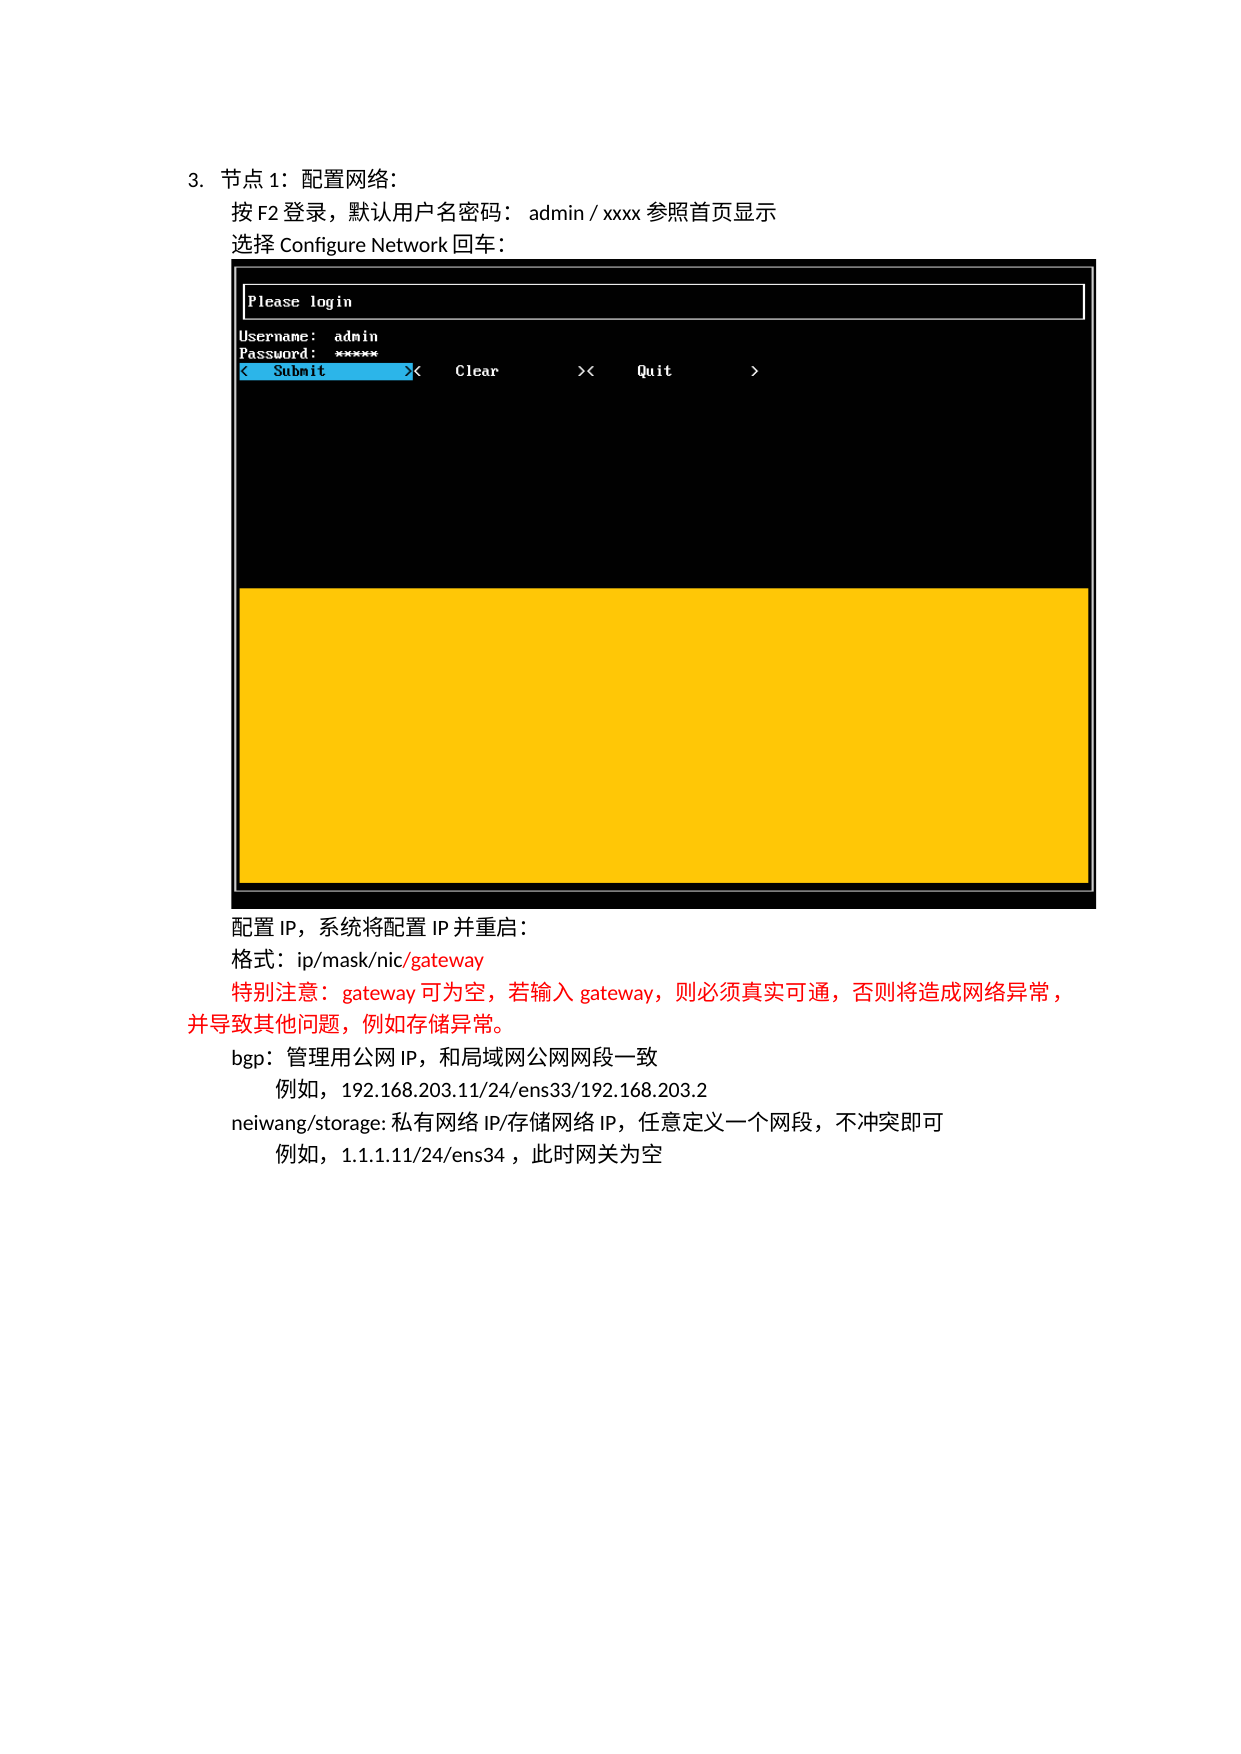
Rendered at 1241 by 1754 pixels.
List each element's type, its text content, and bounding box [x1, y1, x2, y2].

list 特别注意：gateway可为空，若输入gateway，则必须真实可通，否则将造成网络异常，并导致其他问题，例如存储异常。 [187, 974, 1053, 1039]
list 格式：ip/mask/nic/gateway [187, 942, 1053, 974]
picture [231, 259, 1097, 909]
list bgp：管理用公网IP，和局域网公网网段一致 [187, 1039, 1053, 1072]
list 配置IP，系统将配置IP并重启： [187, 909, 1053, 942]
list neiwang/storage: 私有网络IP/存储网络IP，任意定义一个网段，不冲突即可 [187, 1104, 1053, 1137]
list 例如，1.1.1.11/24/ens34 ，此时网关为空 [231, 1137, 1053, 1169]
list 选择 Configure Network 回车： [187, 227, 1053, 259]
list 节点1：配置网络： [187, 162, 1053, 194]
list 按F2登录，默认用户名密码： admin / xxxx 参照首页显示 [187, 194, 1053, 227]
list 例如，192.168.203.11/24/ens33/192.168.203.2 [231, 1072, 1053, 1104]
